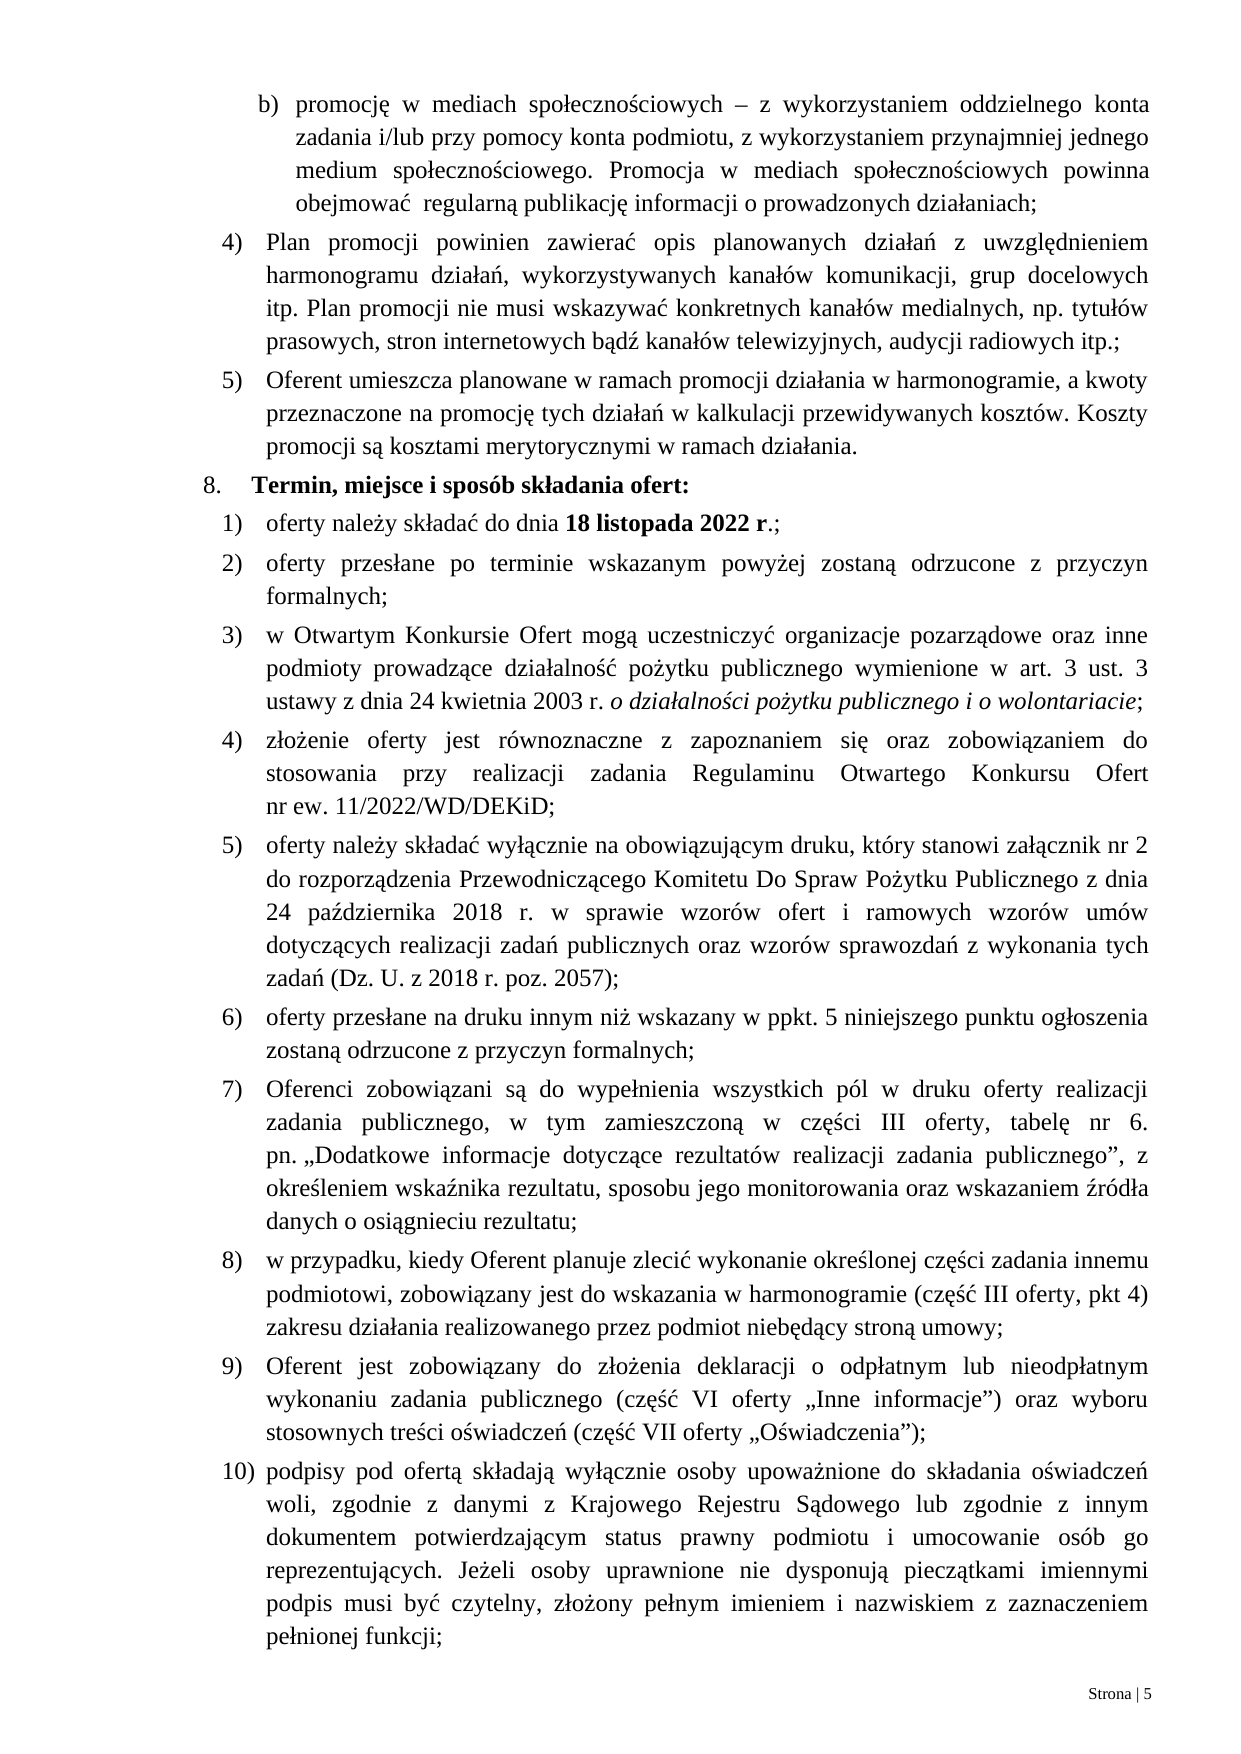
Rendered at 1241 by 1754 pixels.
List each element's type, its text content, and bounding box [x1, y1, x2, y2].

list podpisy pod ofertą składają wyłącznie osoby upoważnione do składania oświadczeń woli, zgodnie z danymi z Krajowego Rejestru Sądowego lub zgodnie z innym dokumentem potwierdzającym status prawny podmiotu i umocowanie osób go reprezentujących. Jeżeli osoby uprawnione nie dysponują pieczątkami imiennymi podpis musi być czytelny, złożony pełnym imieniem i nazwiskiem z zaznaczeniem pełnionej funkcji; [222, 1456, 1149, 1650]
list Plan promocji powinien zawierać opis planowanych działań z uwzględnieniem harmonogramu działań, wykorzystywanych kanałów komunikacji, grup docelowych itp. Plan promocji nie musi wskazywać konkretnych kanałów medialnych, np. tytułów prasowych, stron internetowych bądź kanałów telewizyjnych, audycji radiowych itp.; [222, 227, 1149, 355]
list Termin, miejsce i sposób składania ofert: [222, 471, 1150, 499]
list złożenie oferty jest równoznaczne z zapoznaniem się oraz zobowiązaniem do stosowania przy realizacji zadania Regulaminu Otwartego Konkursu Ofert nr ew. 11/2022/WD/DEKiD; [222, 725, 1149, 820]
list Oferent jest zobowiązany do złożenia deklaracji o odpłatnym lub nieodpłatnym wykonaniu zadania publicznego (część VI oferty „Inne informacje”) oraz wyboru stosownych treści oświadczeń (część VII oferty „Oświadczenia”); [222, 1351, 1149, 1446]
list oferty należy składać wyłącznie na obowiązującym druku, który stanowi załącznik nr 2 do rozporządzenia Przewodniczącego Komitetu Do Spraw Pożytku Publicznego z dnia 24 października 2018 r. w sprawie wzorów ofert i ramowych wzorów umów dotyczących realizacji zadań publicznych oraz wzorów sprawozdań z wykonania tych zadań (Dz. U. z 2018 r. poz. 2057); [222, 831, 1149, 991]
list promocję w mediach społecznościowych – z wykorzystaniem oddzielnego konta zadania i/lub przy pomocy konta podmiotu, z wykorzystaniem przynajmniej jednego medium społecznościowego. Promocja w mediach społecznościowych powinna obejmować regularną publikację informacji o prowadzonych działaniach; [258, 89, 1150, 216]
list Oferent umieszcza planowane w ramach promocji działania w harmonogramie, a kwoty przeznaczone na promocję tych działań w kalkulacji przewidywanych kosztów. Koszty promocji są kosztami merytorycznymi w ramach działania. [222, 365, 1149, 460]
list oferty przesłane po terminie wskazanym powyżej zostaną odrzucone z przyczyn formalnych; [222, 548, 1149, 609]
list w przypadku, kiedy Oferent planuje zlecić wykonanie określonej części zadania innemu podmiotowi, zobowiązany jest do wskazania w harmonogramie (część III oferty, pkt 4) zakresu działania realizowanego przez podmiot niebędący stroną umowy; [222, 1246, 1149, 1340]
list oferty należy składać do dnia 18 listopada 2022 r.; [222, 508, 1149, 537]
list oferty przesłane na druku innym niż wskazany w ppkt. 5 niniejszego punktu ogłoszenia zostaną odrzucone z przyczyn formalnych; [222, 1002, 1149, 1064]
list Oferenci zobowiązani są do wypełnienia wszystkich pól w druku oferty realizacji zadania publicznego, w tym zamieszczoną w części III oferty, tabelę nr 6. pn. „Dodatkowe informacje dotyczące rezultatów realizacji zadania publicznego”, z określeniem wskaźnika rezultatu, sposobu jego monitorowania oraz wskazaniem źródła danych o osiągnieciu rezultatu; [222, 1074, 1149, 1235]
list w Otwartym Konkursie Ofert mogą uczestniczyć organizacje pozarządowe oraz inne podmioty prowadzące działalność pożytku publicznego wymienione w art. 3 ust. 3 ustawy z dnia 24 kwietnia 2003 r. o działalności pożytku publicznego i o wolontariacie; [222, 620, 1149, 715]
